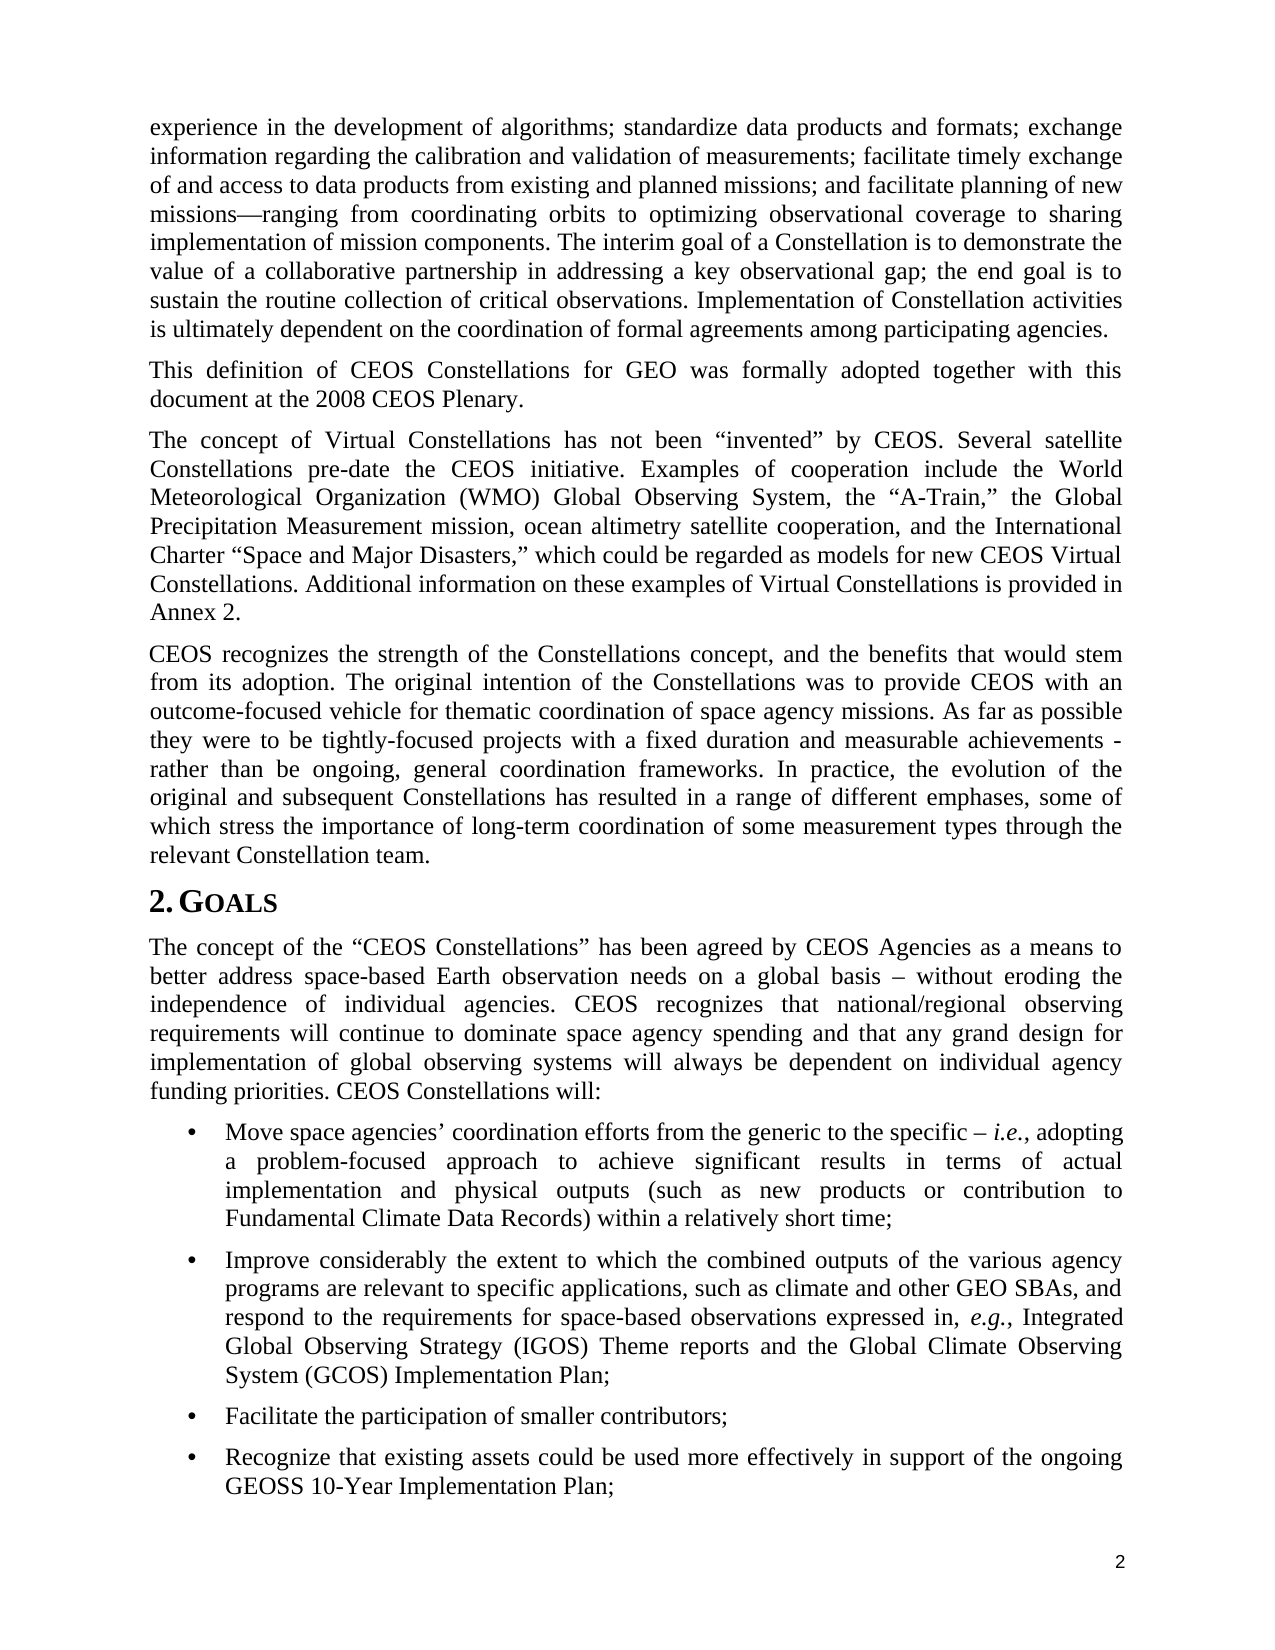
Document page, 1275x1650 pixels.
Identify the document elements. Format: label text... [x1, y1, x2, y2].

list Recognize that existing assets could be used more effectively in support of the ongoing GEOSS 10-Year Implementation Plan; [187, 1442, 1123, 1500]
text The concept of the “CEOS Constellations” has been agreed by CEOS Agencies as a means to better address space-based Earth observation needs on a global basis – without eroding the independence of individual agencies. CEOS recognizes that national/regional observing requirements will continue to dominate space agency spending and that any grand design for implementation of global observing systems will always be dependent on individual agency funding priorities. CEOS Constellations will: [148, 932, 1123, 1104]
subtitle GOALS [148, 881, 1125, 919]
list Facilitate the participation of smaller contributors; [187, 1401, 1123, 1430]
list Move space agencies’ coordination efforts from the generic to the specific – i.e., adopting a problem-focused approach to achieve significant results in terms of actual implementation and physical outputs (such as new products or contribution to Fundamental Climate Data Records) within a relatively short time; [187, 1117, 1123, 1232]
text CEOS recognizes the strength of the Constellations concept, and the benefits that would stem from its adoption. The original intention of the Constellations was to provide CEOS with an outcome-focused vehicle for thematic coordination of space agency missions. As far as possible they were to be tightly-focused projects with a fixed duration and measurable achievements - rather than be ongoing, general coordination frameworks. In practice, the evolution of the original and subsequent Constellations has resulted in a range of different emphases, some of which stress the importance of long-term coordination of some measurement types through the relevant Constellation team. [148, 639, 1123, 869]
text The concept of Virtual Constellations has not been “invented” by CEOS. Several satellite Constellations pre-date the CEOS initiative. Examples of cooperation include the World Meteorological Organization (WMO) Global Observing System, the “A-Train,” the Global Precipitation Measurement mission, ocean altimetry satellite cooperation, and the International Charter “Space and Major Disasters,” which could be regarded as models for new CEOS Virtual Constellations. Additional information on these examples of Virtual Constellations is provided in Annex 2. [148, 425, 1123, 626]
text This definition of CEOS Constellations for GEO was formally adopted together with this document at the 2008 CEOS Plenary. [148, 355, 1123, 412]
list Improve considerably the extent to which the combined outputs of the various agency programs are relevant to specific applications, such as climate and other GEO SBAs, and respond to the requirements for space-based observations expressed in, e.g., Integrated Global Observing Strategy (IGOS) Theme reports and the Global Climate Observing System (GCOS) Implementation Plan; [187, 1245, 1123, 1388]
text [148, 112, 1123, 342]
